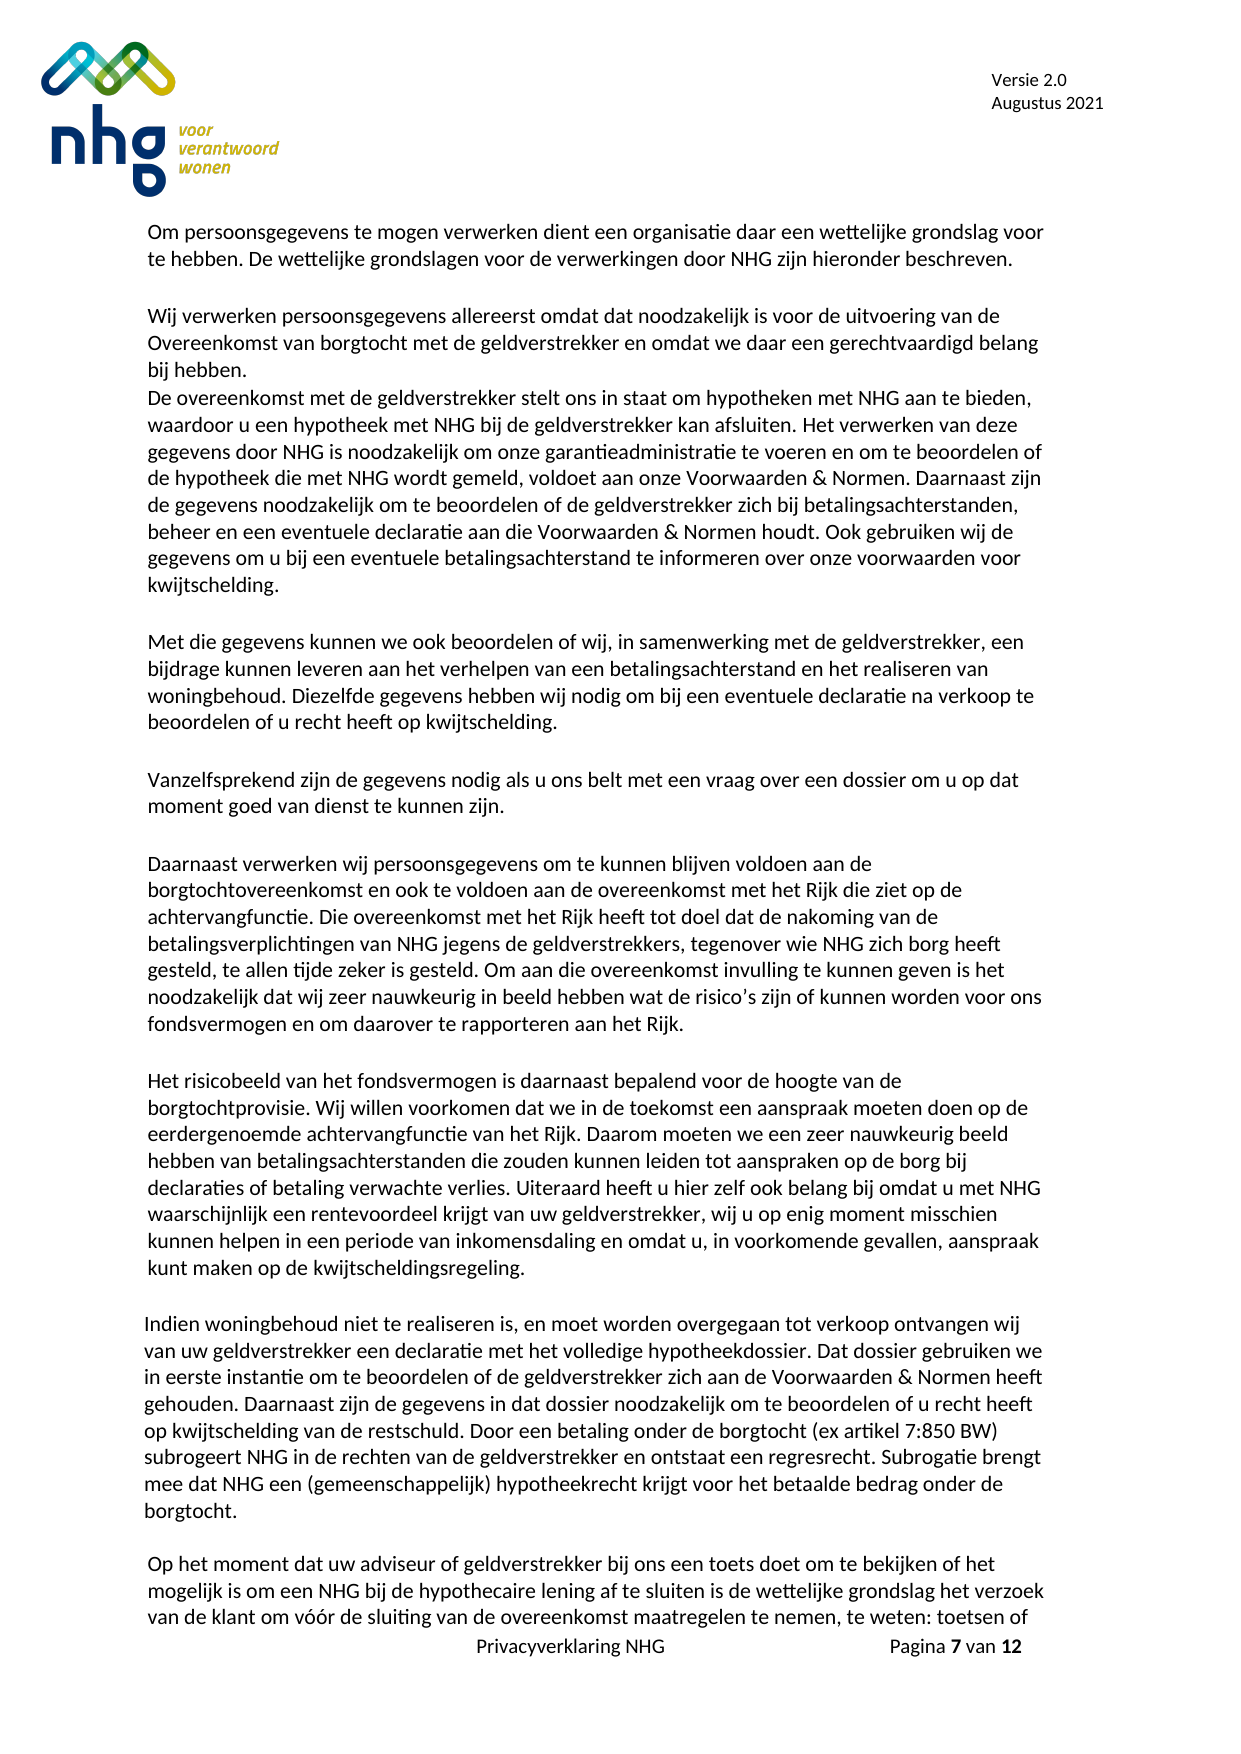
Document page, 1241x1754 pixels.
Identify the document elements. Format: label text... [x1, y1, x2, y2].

text Met die gegevens kunnen we ook beoordelen of wij, in samenwerking met de geldverstrekker, een bijdrage kunnen leveren aan het verhelpen van een betalingsachterstand en het realiseren van woningbehoud. Diezelfde gegevens hebben wij nodig om bij een eventuele declaratie na verkoop te beoordelen of u recht heeft op kwijtschelding. [147, 628, 1045, 735]
text Wij verwerken persoonsgegevens allereerst omdat dat noodzakelijk is voor de uitvoering van de Overeenkomst van borgtocht met de geldverstrekker en omdat we daar een gerechtvaardigd belang bij hebben. [147, 302, 1045, 382]
text De overeenkomst met de geldverstrekker stelt ons in staat om hypotheken met NHG aan te bieden, waardoor u een hypotheek met NHG bij de geldverstrekker kan afsluiten. Het verwerken van deze gegevens door NHG is noodzakelijk om onze garantieadministratie te voeren en om te beoordelen of de hypotheek die met NHG wordt gemeld, voldoet aan onze Voorwaarden & Normen. Daarnaast zijn de gegevens noodzakelijk om te beoordelen of de geldverstrekker zich bij betalingsachterstanden, beheer en een eventuele declaratie aan die Voorwaarden & Normen houdt. Ook gebruiken wij de gegevens om u bij een eventuele betalingsachterstand te informeren over onze voorwaarden voor kwijtschelding. [147, 384, 1045, 598]
text Indien woningbehoud niet te realiseren is, en moet worden overgegaan tot verkoop ontvangen wij van uw geldverstrekker een declaratie met het volledige hypotheekdossier. Dat dossier gebruiken we in eerste instantie om te beoordelen of de geldverstrekker zich aan de Voorwaarden & Normen heeft gehouden. Daarnaast zijn de gegevens in dat dossier noodzakelijk om te beoordelen of u recht heeft op kwijtschelding van de restschuld. Door een betaling onder de borgtocht (ex artikel 7:850 BW) subrogeert NHG in de rechten van de geldverstrekker en ontstaat een regresrecht. Subrogatie brengt mee dat NHG een (gemeenschappelijk) hypotheekrecht krijgt voor het betaalde bedrag onder de borgtocht. [144, 1310, 1057, 1523]
text Om persoonsgegevens te mogen verwerken dient een organisatie daar een wettelijke grondslag voor te hebben. De wettelijke grondslagen voor de verwerkingen door NHG zijn hieronder beschreven. [147, 218, 1045, 272]
text Het risicobeeld van het fondsvermogen is daarnaast bepalend voor de hoogte van de borgtochtprovisie. Wij willen voorkomen dat we in de toekomst een aanspraak moeten doen op de eerdergenoemde achtervangfunctie van het Rijk. Daarom moeten we een zeer nauwkeurig beeld hebben van betalingsachterstanden die zouden kunnen leiden tot aanspraken op de borg bij declaraties of betaling verwachte verlies. Uiteraard heeft u hier zelf ook belang bij omdat u met NHG waarschijnlijk een rentevoordeel krijgt van uw geldverstrekker, wij u op enig moment misschien kunnen helpen in een periode van inkomensdaling en omdat u, in voorkomende gevallen, aanspraak kunt maken op de kwijtscheldingsregeling. [147, 1067, 1045, 1280]
text Daarnaast verwerken wij persoonsgegevens om te kunnen blijven voldoen aan de borgtochtovereenkomst en ook te voldoen aan de overeenkomst met het Rijk die ziet op de achtervangfunctie. Die overeenkomst met het Rijk heeft tot doel dat de nakoming van de betalingsverplichtingen van NHG jegens de geldverstrekkers, tegenover wie NHG zich borg heeft gesteld, te allen tijde zeker is gesteld. Om aan die overeenkomst invulling te kunnen geven is het noodzakelijk dat wij zeer nauwkeurig in beeld hebben wat de risico’s zijn of kunnen worden voor ons fondsvermogen en om daarover te rapporteren aan het Rijk. [147, 850, 1045, 1036]
picture [33, 35, 287, 204]
text Vanzelfsprekend zijn de gegevens nodig als u ons belt met een vraag over een dossier om u op dat moment goed van dienst te kunnen zijn. [147, 766, 1045, 819]
